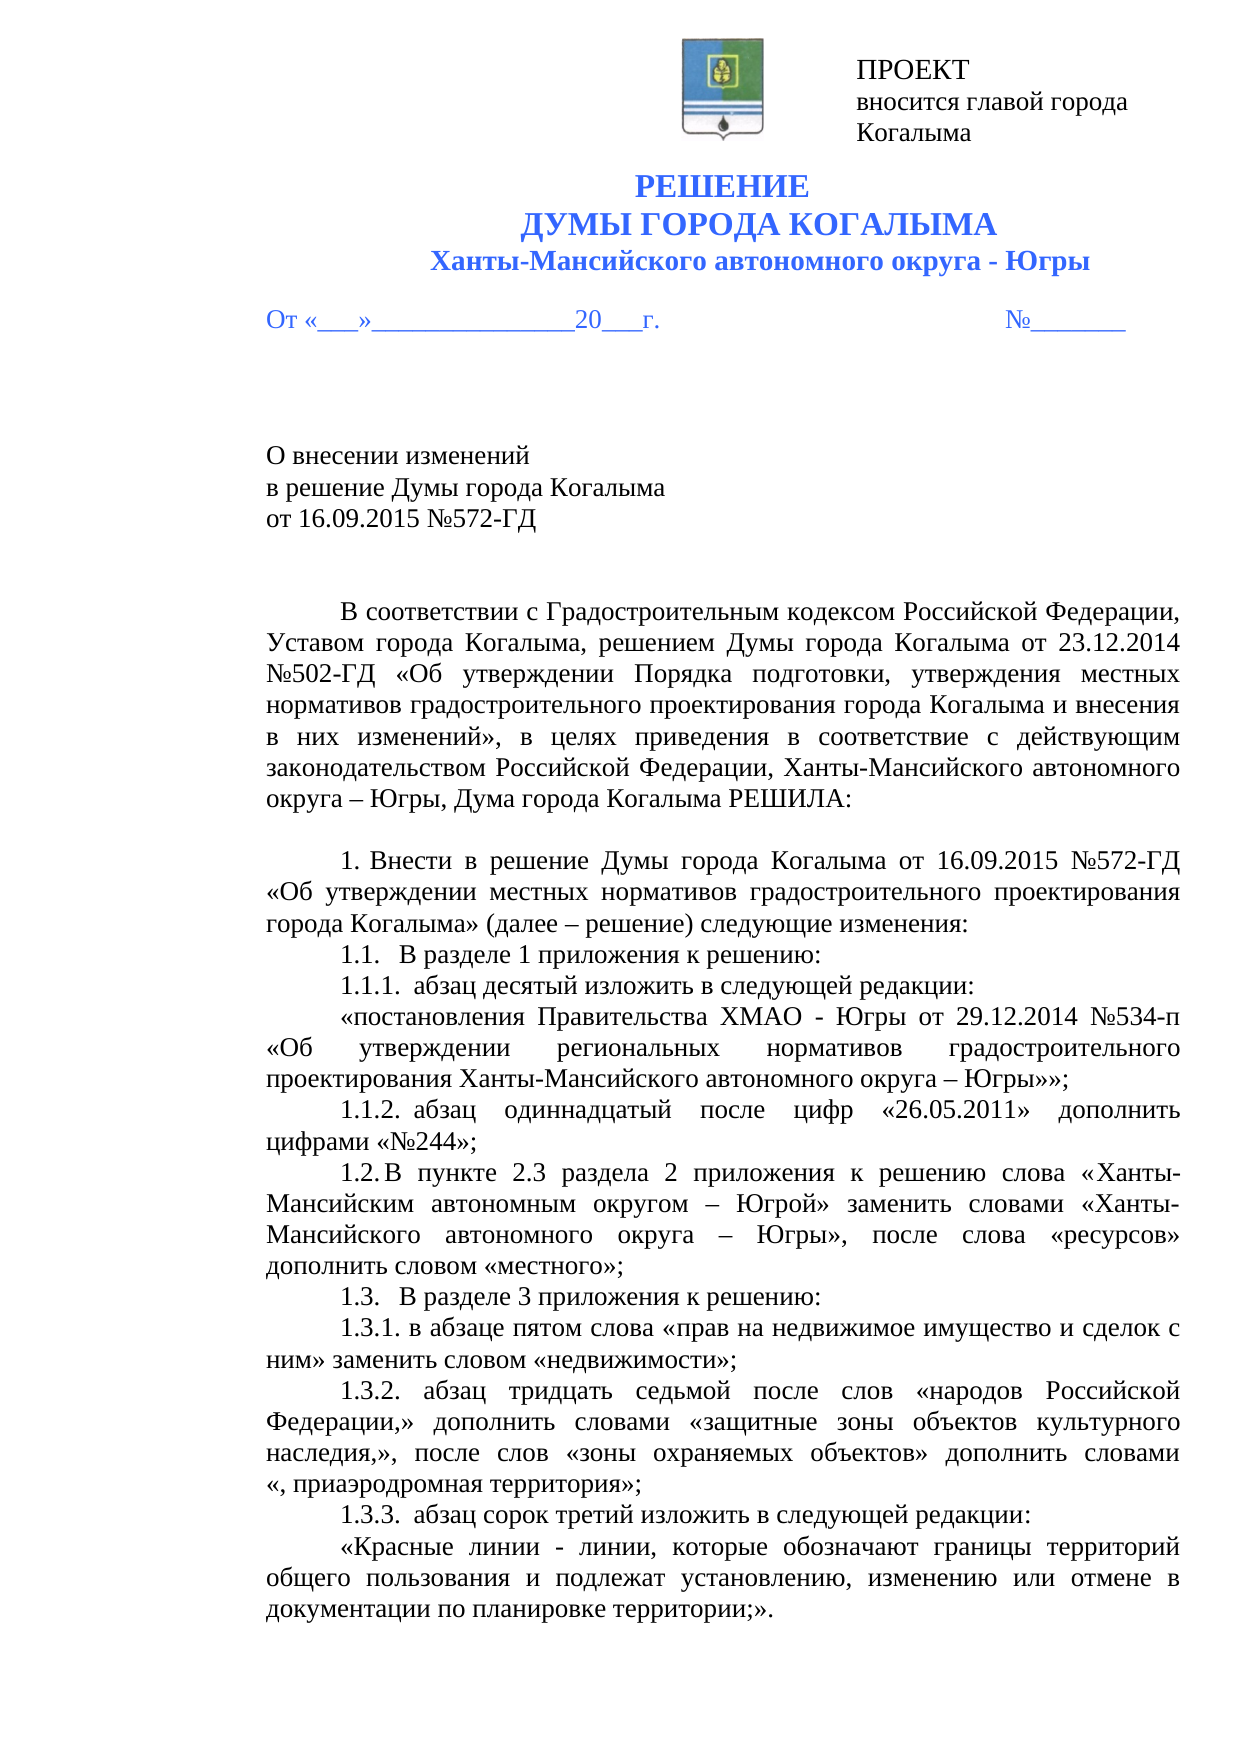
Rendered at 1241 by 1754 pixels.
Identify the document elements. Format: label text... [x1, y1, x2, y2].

text РЕШЕНИЕ [266, 166, 1178, 204]
text «постановления Правительства ХМАО - Югры от 29.12.2014 №534-п «Об утверждении региональных нормативов градостроительного проектирования Ханты-Мансийского автономного округа – Югры»»; [266, 1000, 1181, 1093]
list В пункте 2.3 раздела 2 приложения к решению слова «Ханты-Мансийским автономным округом – Югрой» заменить словами «Ханты-Мансийского автономного округа – Югры», после слова «ресурсов» дополнить словом «местного»; [266, 1156, 1181, 1280]
title в решение Думы города Когалыма [266, 471, 1181, 502]
text Ханты-Мансийского автономного округа - Югры [266, 243, 1181, 276]
text 1.3.2. абзац тридцать седьмой после слов «народов Российской Федерации,» дополнить словами «защитные зоны объектов культурного наследия,», после слов «зоны охраняемых объектов» дополнить словами «, приаэродромная территория»; [266, 1374, 1181, 1498]
text От «___»_______________20___г. №_______ [266, 303, 1200, 334]
title от 16.09.2015 №572-ГД [266, 502, 1181, 533]
picture [681, 38, 764, 141]
list абзац одиннадцатый после цифр «26.05.2011» дополнить цифрами «№244»; [266, 1093, 1181, 1156]
list абзац десятый изложить в следующей редакции: [266, 969, 1181, 1000]
list Внести в решение Думы города Когалыма от 16.09.2015 №572-ГД «Об утверждении местных нормативов градостроительного проектирования города Когалыма» (далее – решение) следующие изменения: [266, 844, 1181, 938]
text ДУМЫ ГОРОДА КОГАЛЫМА [266, 204, 1178, 243]
text 1.3.1. в абзаце пятом слова «прав на недвижимое имущество и сделок с ним» заменить словом «недвижимости»; [266, 1312, 1181, 1374]
table_header проект вносится главой города Когалыма [845, 52, 1162, 148]
list В разделе 3 приложения к решению: [266, 1280, 1181, 1312]
list абзац сорок третий изложить в следующей редакции: [266, 1498, 1181, 1529]
list В разделе 1 приложения к решению: [266, 938, 1181, 969]
title О внесении изменений [266, 439, 1181, 471]
text «Красные линии - линии, которые обозначают границы территорий общего пользования и подлежат установлению, изменению или отмене в документации по планировке территории;». [266, 1529, 1181, 1623]
text В соответствии с Градостроительным кодексом Российской Федерации, Уставом города Когалыма, решением Думы города Когалыма от 23.12.2014 №502-ГД «Об утверждении Порядка подготовки, утверждения местных нормативов градостроительного проектирования города Когалыма и внесения в них изменений», в целях приведения в соответствие с действующим законодательством Российской Федерации, Ханты-Мансийского автономного округа – Югры, Дума города Когалыма РЕШИЛА: [266, 595, 1181, 813]
